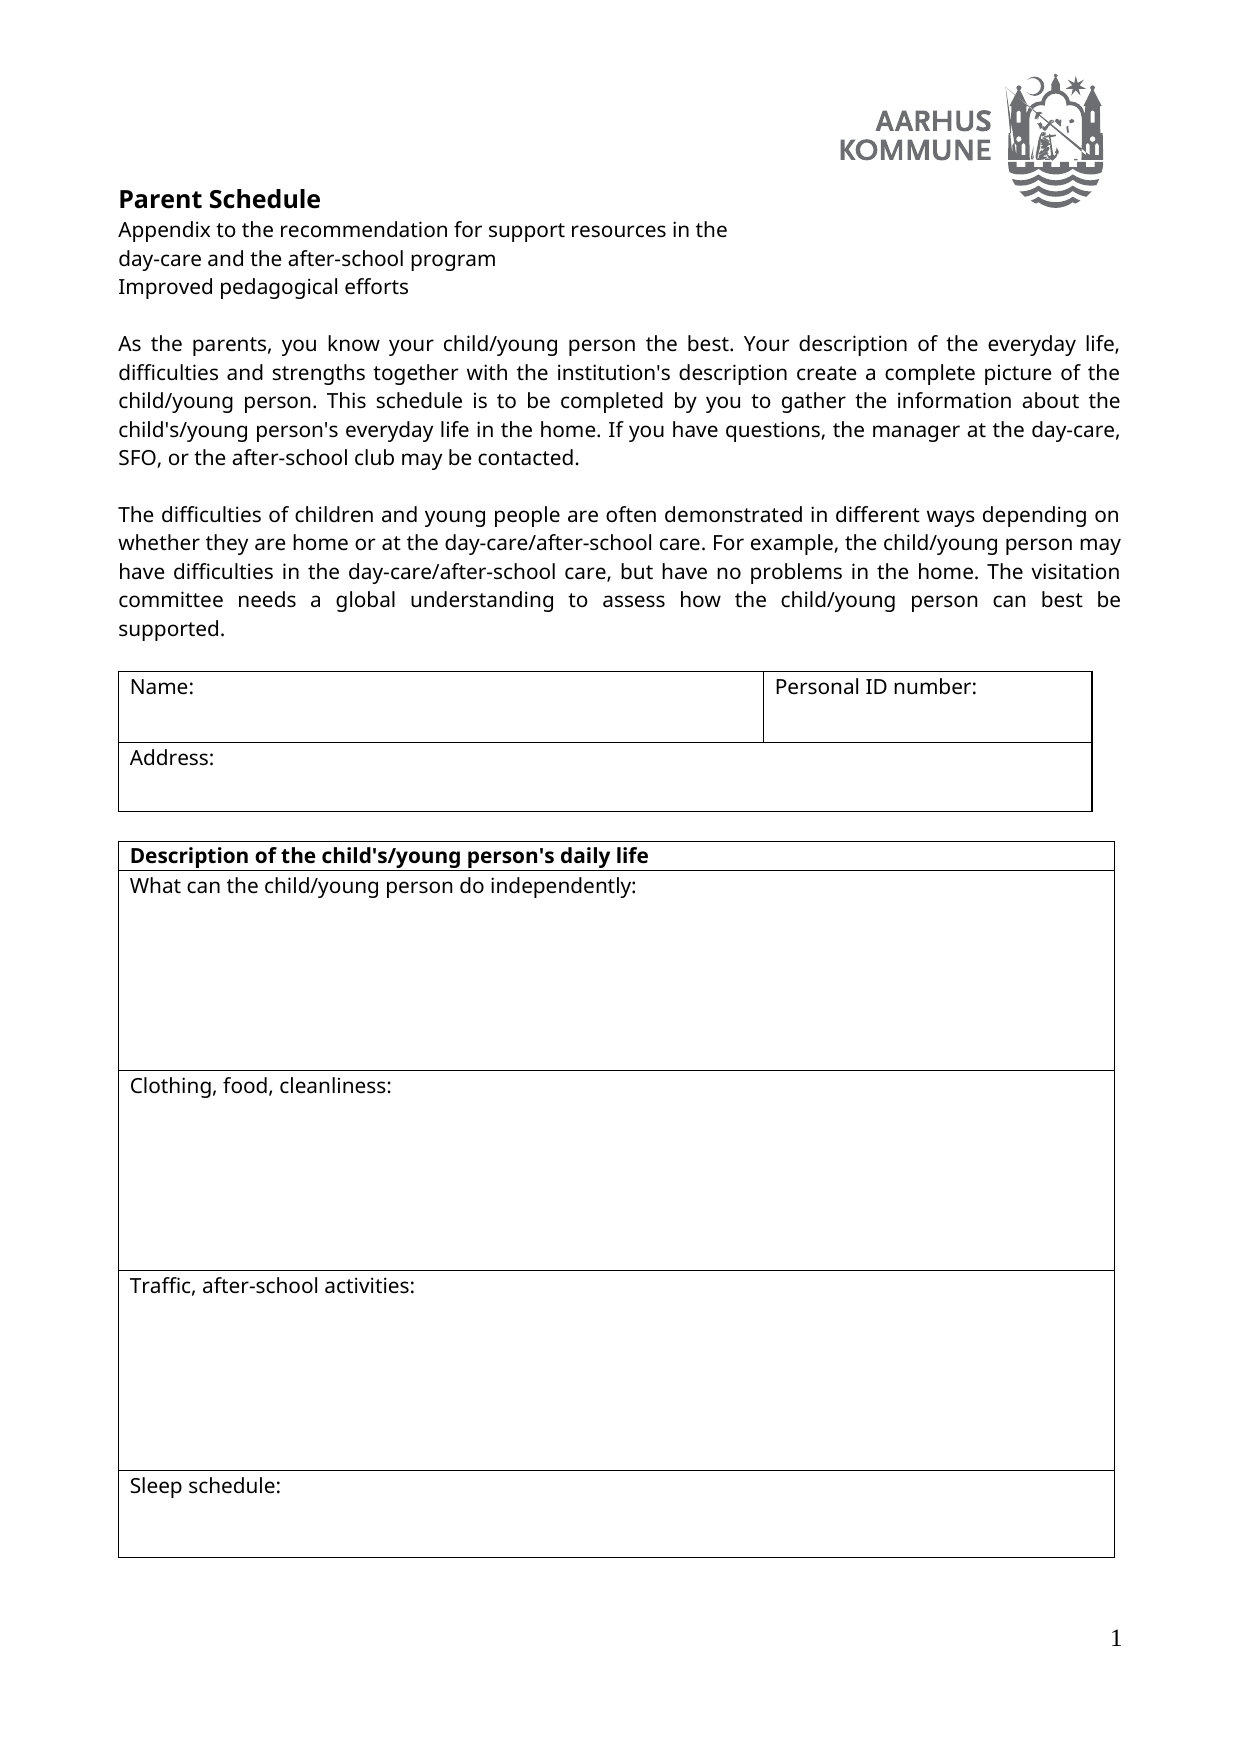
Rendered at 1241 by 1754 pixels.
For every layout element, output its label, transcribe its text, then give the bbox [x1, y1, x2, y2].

table_header Description of the child's/young person's daily life [119, 842, 1114, 870]
table_cell Address: [119, 743, 1091, 811]
text The difficulties of children and young people are often demonstrated in different ways depending on whether they are home or at the day-care/after-school care. For example, the child/young person may have difficulties in the day-care/after-school care, but have no problems in the home. The visitation committee needs a global understanding to assess how the child/young person can best be supported. [118, 500, 1122, 642]
table_header Personal ID number: [764, 672, 1091, 742]
table_cell What can the child/young person do independently: [119, 871, 1114, 1070]
table_cell Clothing, food, cleanliness: [119, 1071, 1114, 1270]
table_cell Traffic, after-school activities: [119, 1271, 1114, 1470]
table_header Name: [119, 672, 763, 742]
table_cell Sleep schedule: [119, 1471, 1114, 1557]
text As the parents, you know your child/young person the best. Your description of the everyday life, difficulties and strengths together with the institution's description create a complete picture of the child/young person. This schedule is to be completed by you to gather the information about the child's/young person's everyday life in the home. If you have questions, the manager at the day-care, SFO, or the after-school club may be contacted. [118, 329, 1122, 472]
